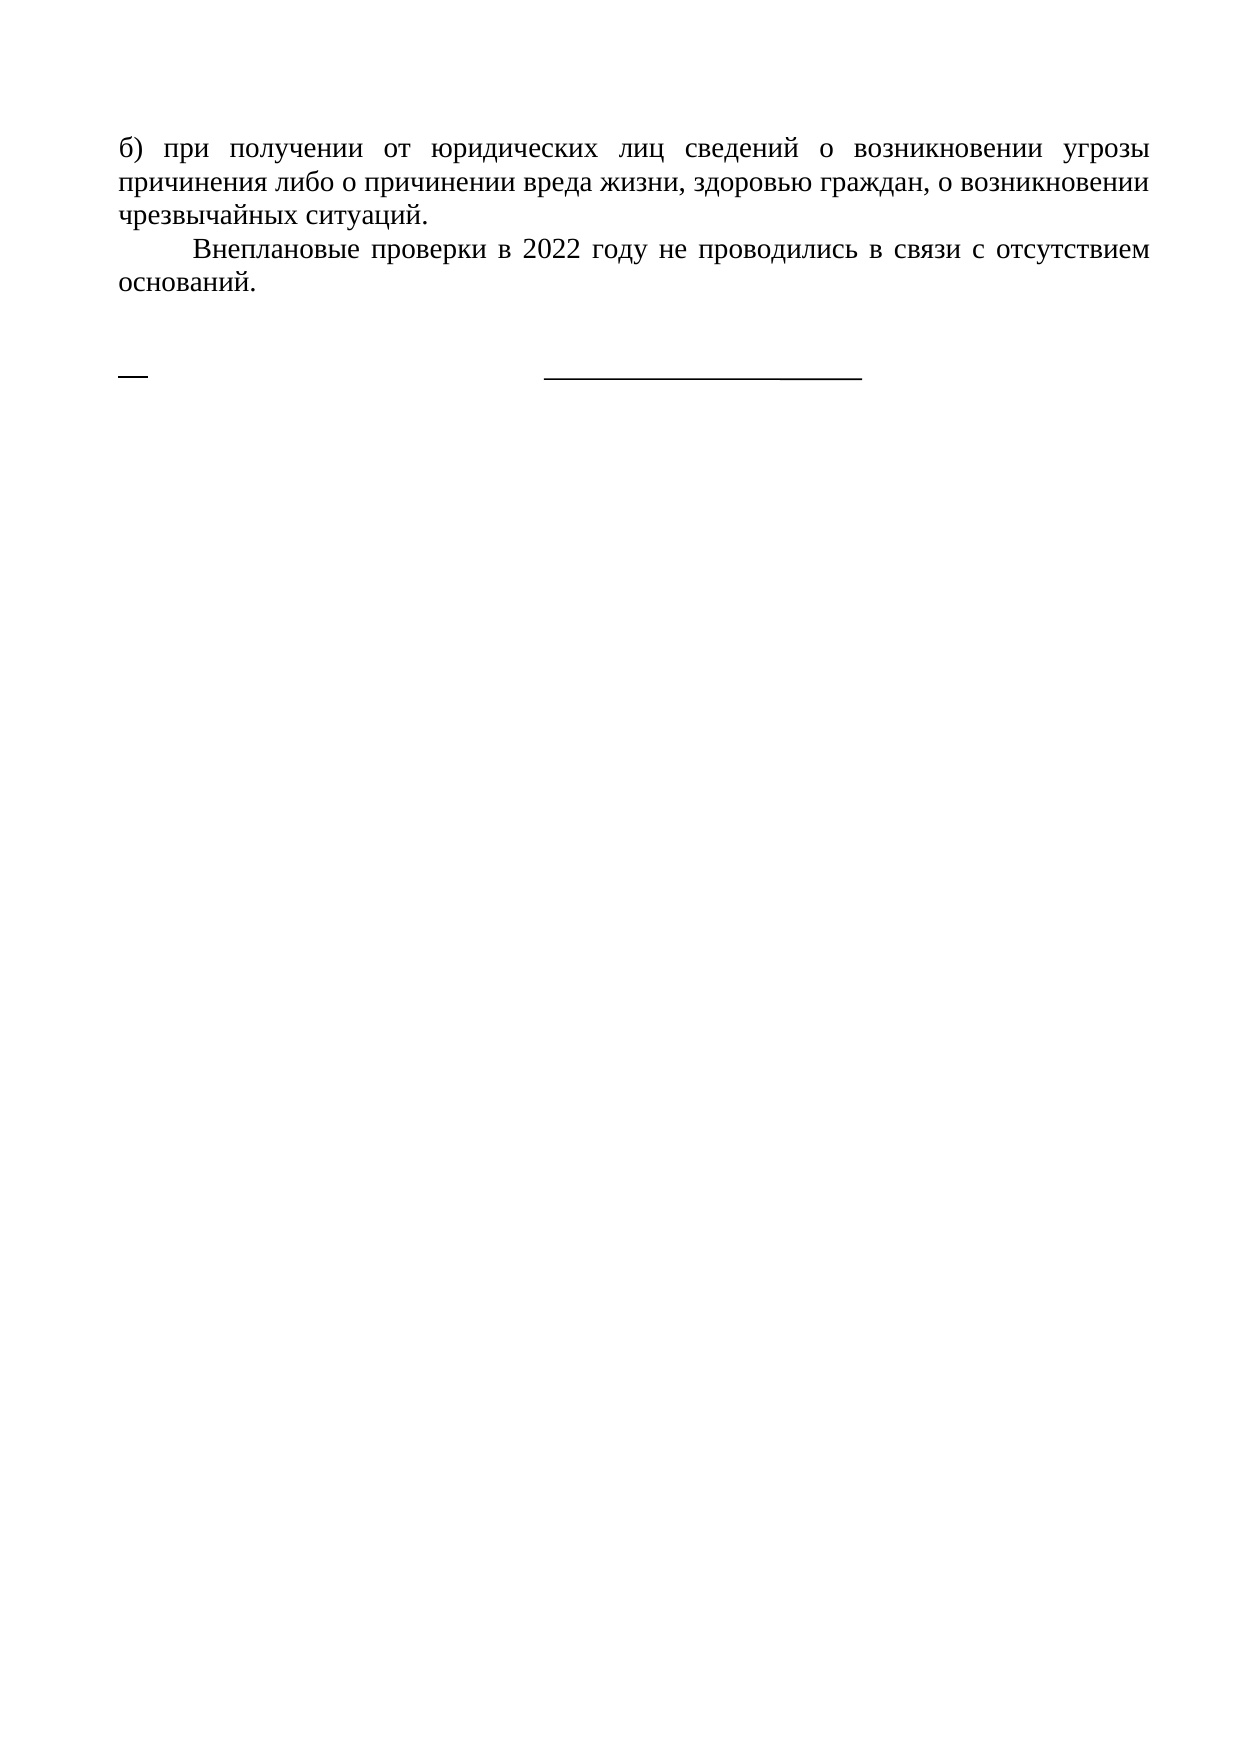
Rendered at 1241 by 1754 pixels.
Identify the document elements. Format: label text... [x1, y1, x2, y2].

text Внеплановые проверки в 2022 году не проводились в связи с отсутствием оснований. [118, 231, 1152, 298]
text б) при получении от юридических лиц сведений о возникновении угрозы причинения либо о причинении вреда жизни, здоровью граждан, о возникновении чрезвычайных ситуаций. [118, 130, 1151, 231]
